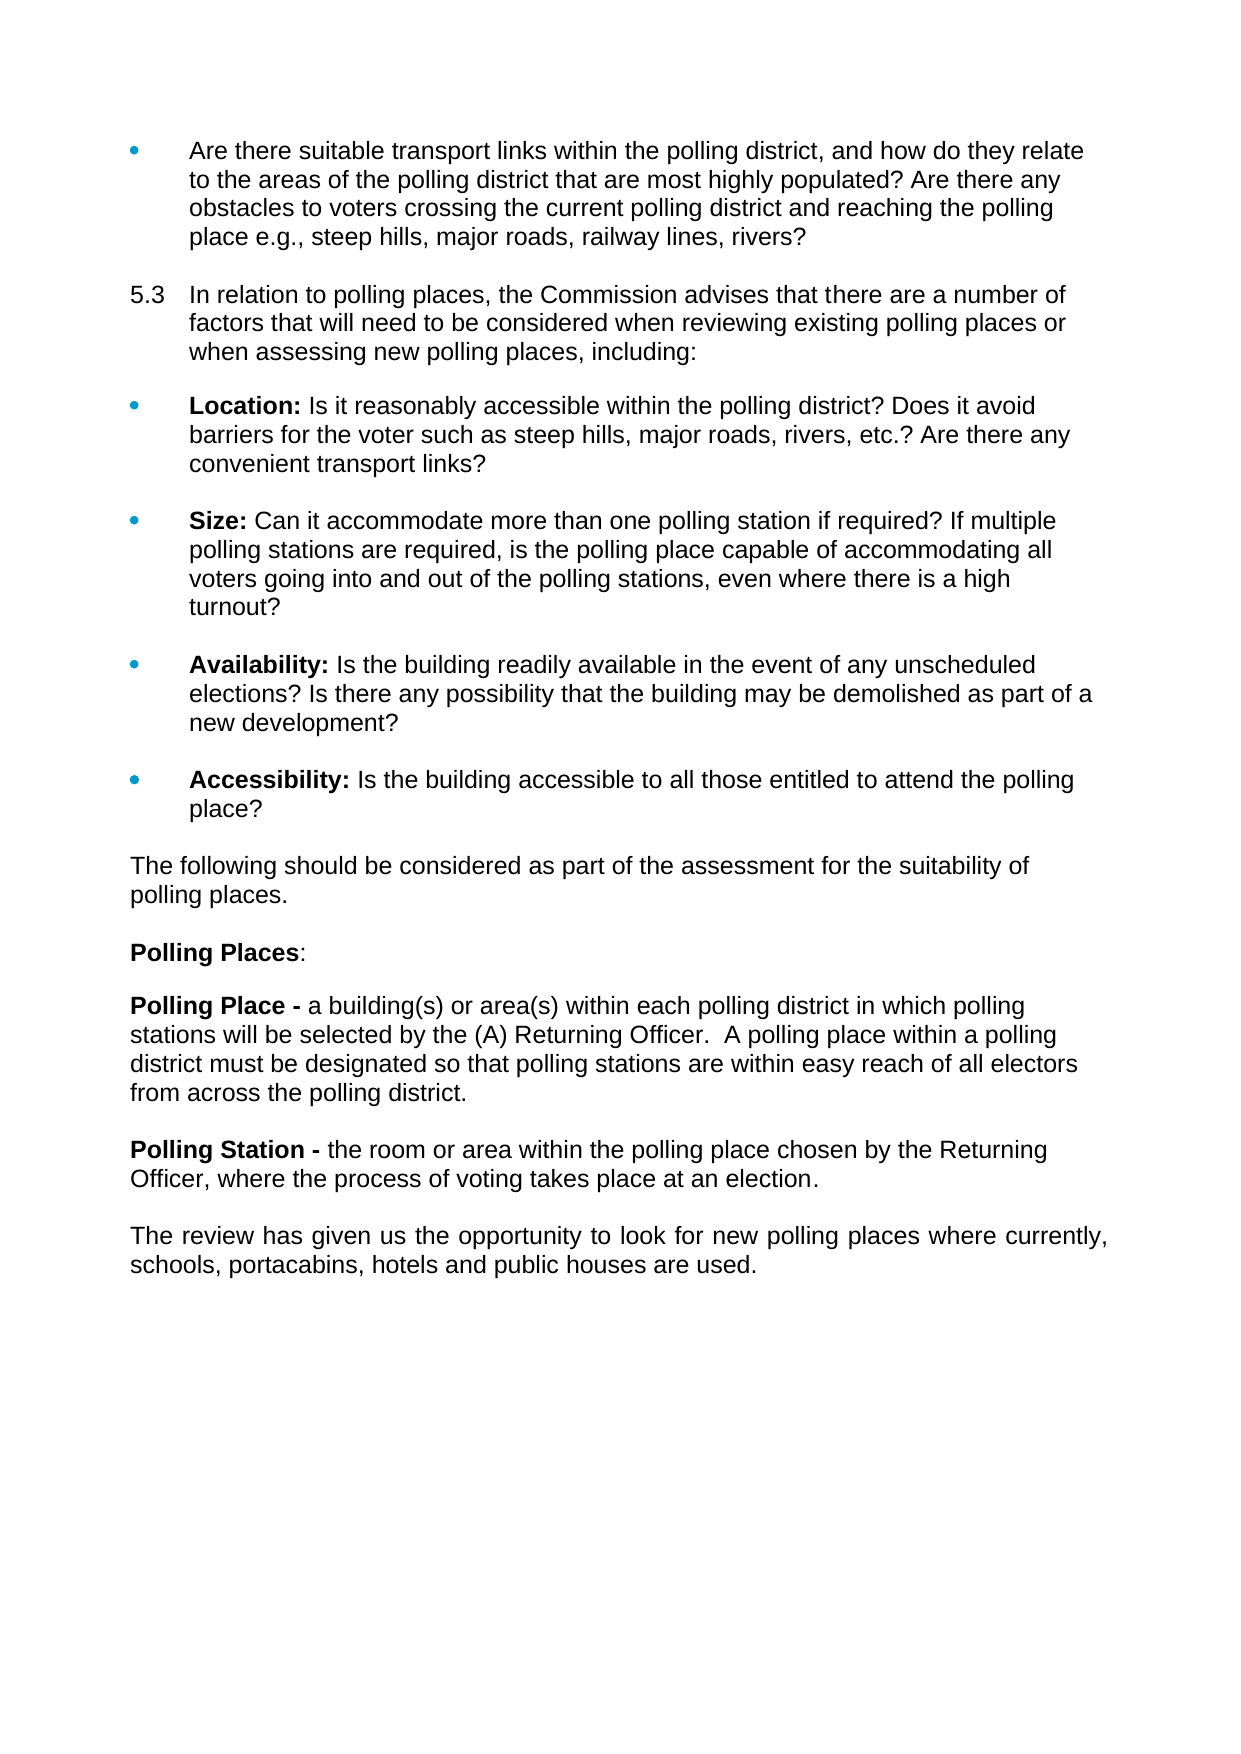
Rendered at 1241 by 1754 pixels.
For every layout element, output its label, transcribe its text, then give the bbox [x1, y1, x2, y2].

text polling places. [130, 880, 1110, 938]
text Availability: Is the building readily available in the event of any unscheduled elections? Is there any possibility that the building may be demolished as part of a new development? [130, 650, 1110, 736]
list 5.3 In relation to polling places, the Commission advises that there are a number of factors that will need to be considered when reviewing existing polling places or when assessing new polling places, including: [130, 280, 1110, 366]
text The following should be considered as part of the assessment for the suitability of [130, 851, 1110, 880]
list Polling Station - the room or area within the polling place chosen by the Returning [130, 1135, 1110, 1164]
text Size: Can it accommodate more than one polling station if required? If multiple polling stations are required, is the polling place capable of accommodating all voters going into and out of the polling stations, even where there is a high turnout? [130, 506, 1110, 621]
list Officer, where the process of voting takes place at an election. [130, 1164, 1110, 1193]
text The review has given us the opportunity to look for new polling places where currently, schools, portacabins, hotels and public houses are used. [130, 1221, 1110, 1279]
text Polling Place - a building(s) or area(s) within each polling district in which polling stations will be selected by the (A) Returning Officer. A polling place within a polling district must be designated so that polling stations are within easy reach of all electors from across the polling district. [130, 991, 1110, 1135]
text Are there suitable transport links within the polling district, and how do they relate to the areas of the polling district that are most highly populated? Are there any obstacles to voters crossing the current polling district and reaching the polling place e.g., steep hills, major roads, railway lines, rivers? [130, 136, 1110, 251]
text Accessibility: Is the building accessible to all those entitled to attend the polling place? [130, 765, 1110, 823]
text Location: Is it reasonably accessible within the polling district? Does it avoid barriers for the voter such as steep hills, major roads, rivers, etc.? Are there any convenient transport links? [130, 391, 1110, 506]
list Polling Places: [130, 938, 1110, 966]
